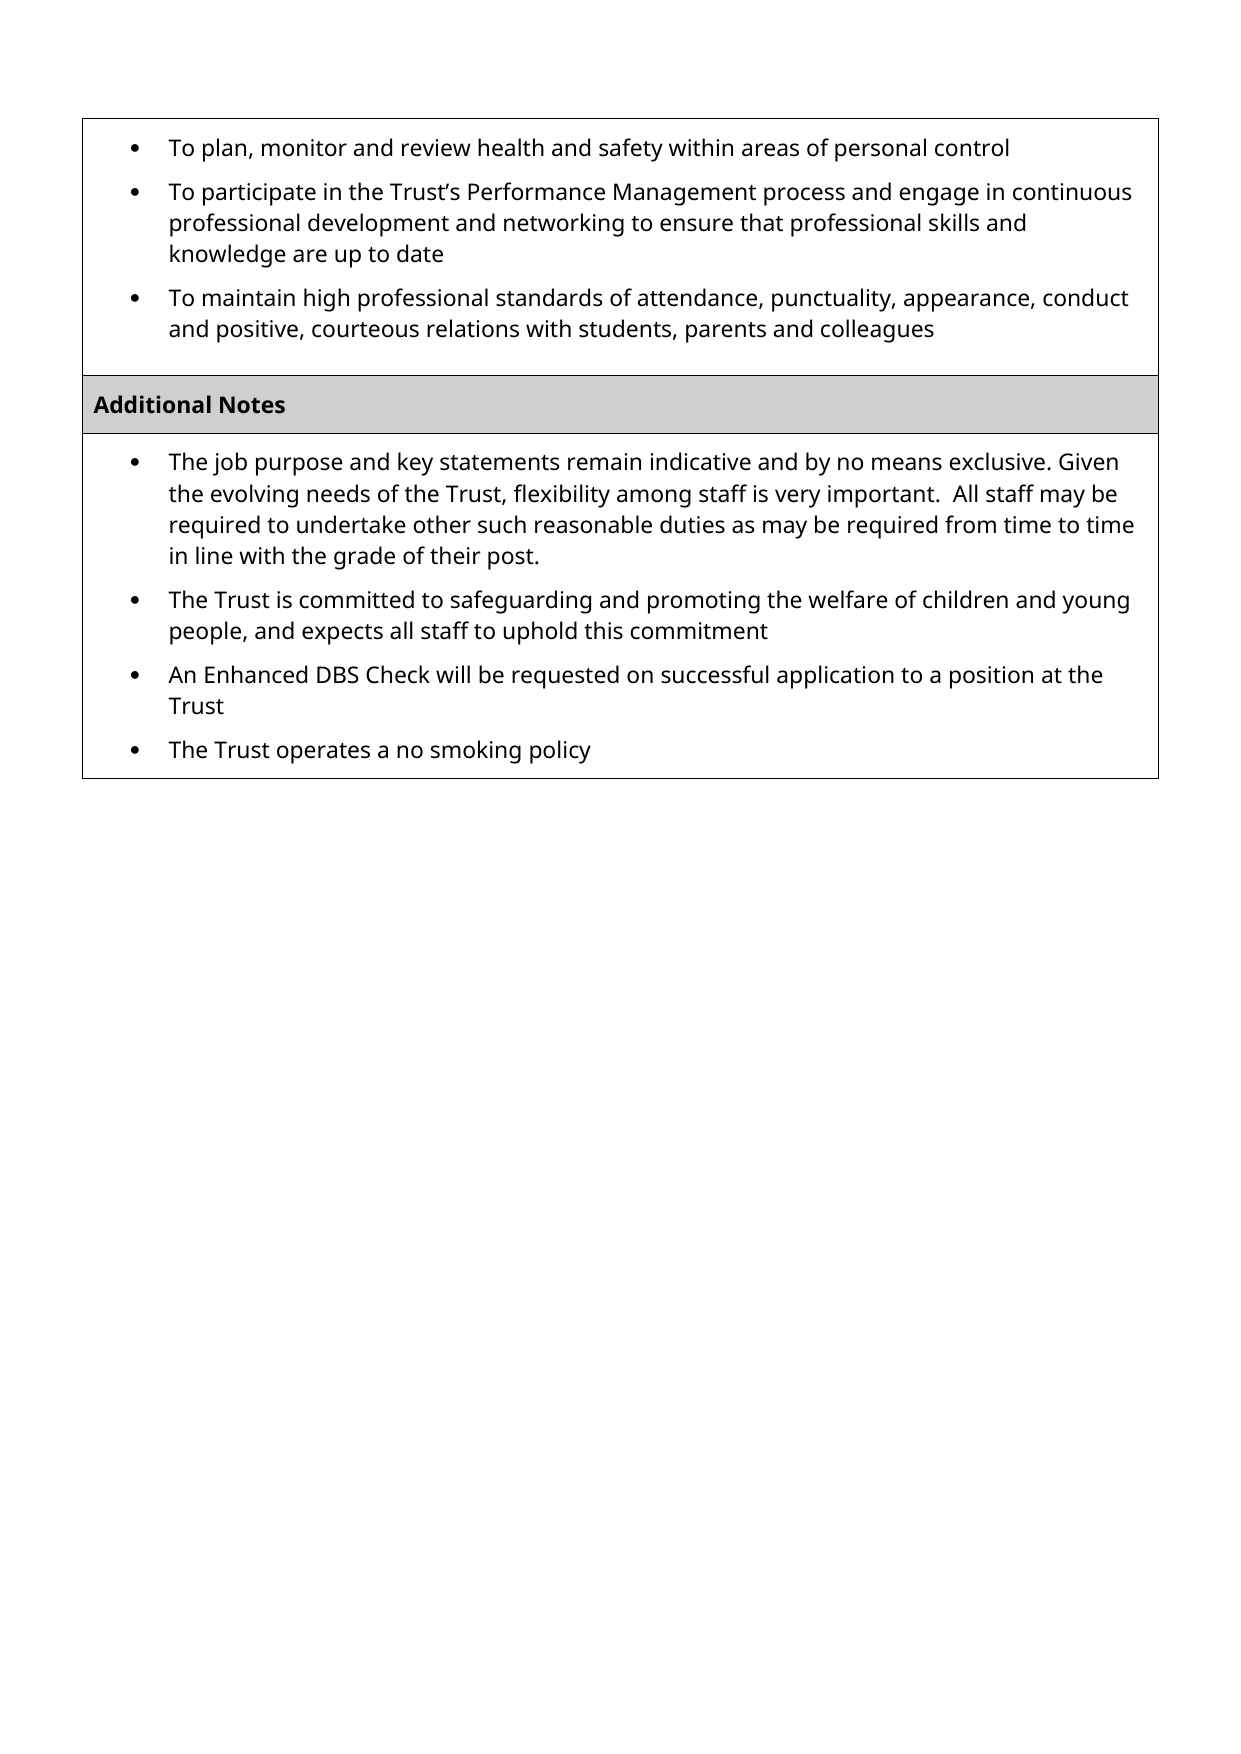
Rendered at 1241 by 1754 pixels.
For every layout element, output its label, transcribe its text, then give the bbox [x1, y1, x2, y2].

table_cell Additional Notes [83, 376, 1158, 433]
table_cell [83, 119, 1158, 375]
table_cell The job purpose and key statements remain indicative and by no means exclusive. Given the evolving needs of the Trust, flexibility among staff is very important. All staff may be required to undertake other such reasonable duties as may be required from time to time in line with the grade of their post. The Trust is committed to safeguarding and promoting the welfare of children and young people, and expects all staff to uphold this commitment An Enhanced DBS Check will be requested on successful application to a position at the Trust The Trust operates a no smoking policy [83, 434, 1158, 777]
